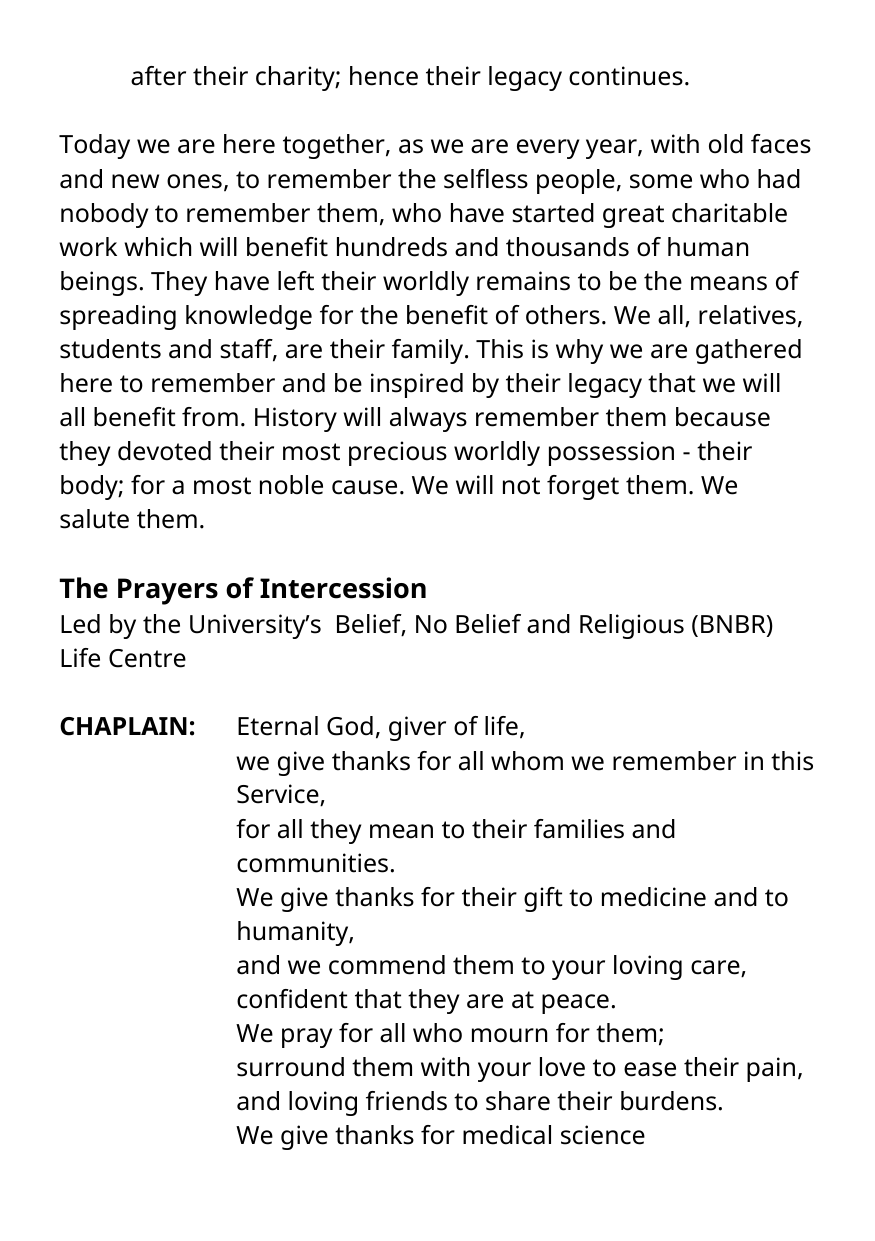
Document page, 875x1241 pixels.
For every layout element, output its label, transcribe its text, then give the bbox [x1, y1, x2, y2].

text The Prayers of Intercession [59, 570, 815, 607]
text CHAPLAIN: Eternal God, giver of life, [59, 709, 815, 743]
text We give thanks for medical science [59, 1118, 815, 1152]
text Led by the University’s Belief, No Belief and Religious (BNBR) Life Centre [59, 607, 815, 675]
text We pray for all who mourn for them; [59, 1016, 815, 1050]
text and we commend them to your loving care, [59, 947, 815, 982]
text confident that they are at peace. [59, 982, 815, 1016]
text surround them with your love to ease their pain, [59, 1050, 815, 1084]
text for all they mean to their families and communities. [59, 811, 815, 879]
text Today we are here together, as we are every year, with old faces and new ones, to remember the selfless people, some who had nobody to remember them, who have started great charitable work which will benefit hundreds and thousands of human beings. They have left their worldly remains to be the means of spreading knowledge for the benefit of others. We all, relatives, students and staff, are their family. This is why we are gathered here to remember and be inspired by their legacy that we will all benefit from. History will always remember them because they devoted their most precious worldly possession - their body; for a most noble cause. We will not forget them. We salute them. [59, 127, 815, 536]
text We give thanks for their gift to medicine and to humanity, [59, 879, 815, 947]
text and loving friends to share their burdens. [59, 1084, 815, 1118]
text after their charity; hence their legacy continues. [59, 59, 815, 93]
text we give thanks for all whom we remember in this Service, [59, 743, 815, 811]
